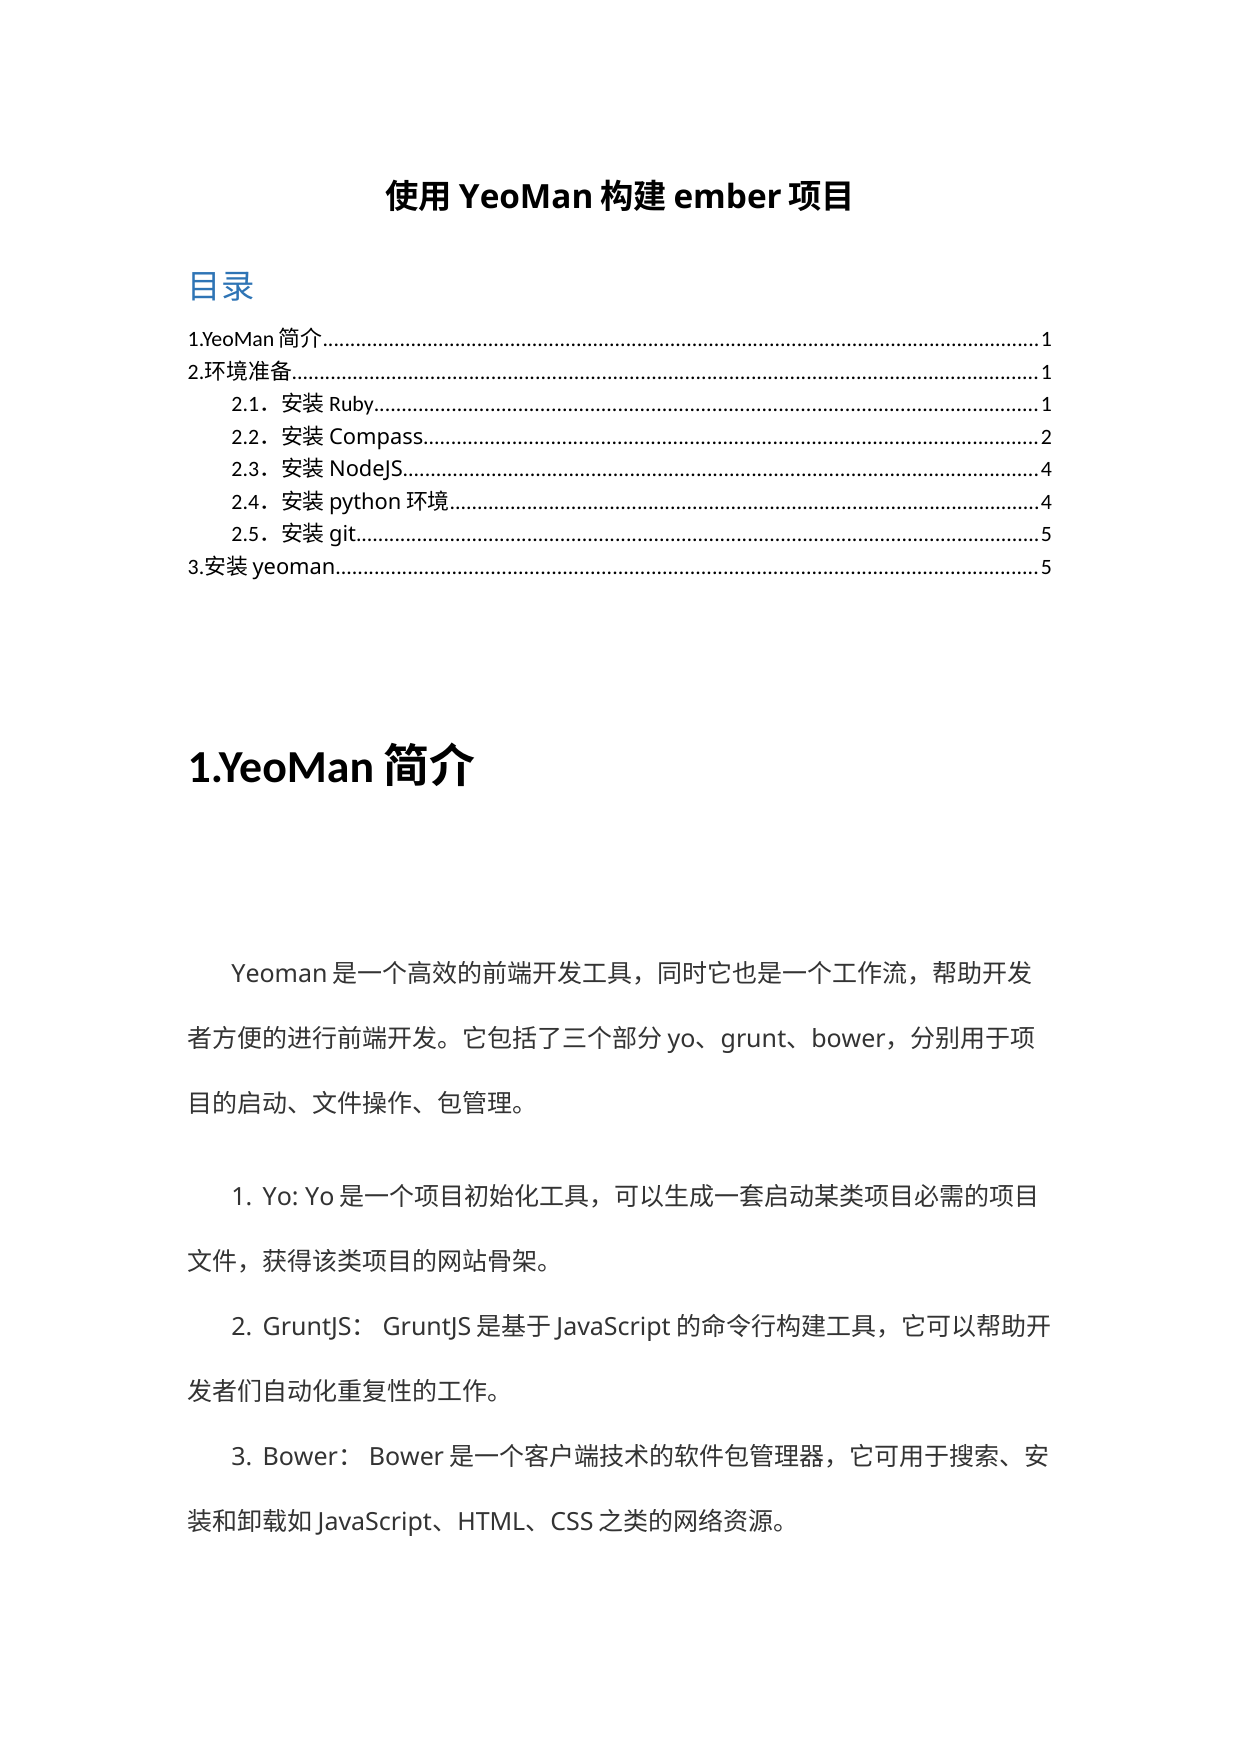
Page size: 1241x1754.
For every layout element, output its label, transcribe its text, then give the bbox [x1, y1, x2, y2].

list Yo: Yo是一个项目初始化工具，可以生成一套启动某类项目必需的项目文件，获得该类项目的网站骨架。 [187, 1162, 1053, 1292]
text 使用YeoMan构建ember项目 [187, 162, 1053, 227]
text Yeoman是一个高效的前端开发工具，同时它也是一个工作流，帮助开发者方便的进行前端开发。它包括了三个部分yo、grunt、bower，分别用于项目的启动、文件操作、包管理。 [187, 939, 1053, 1134]
list Bower： Bower是一个客户端技术的软件包管理器，它可用于搜索、安装和卸载如JavaScript、HTML、CSS之类的网络资源。 [187, 1422, 1053, 1552]
subtitle 1.YeoMan简介 [187, 714, 1053, 811]
list GruntJS： GruntJS是基于JavaScript的命令行构建工具，它可以帮助开发者们自动化重复性的工作。 [187, 1292, 1053, 1422]
